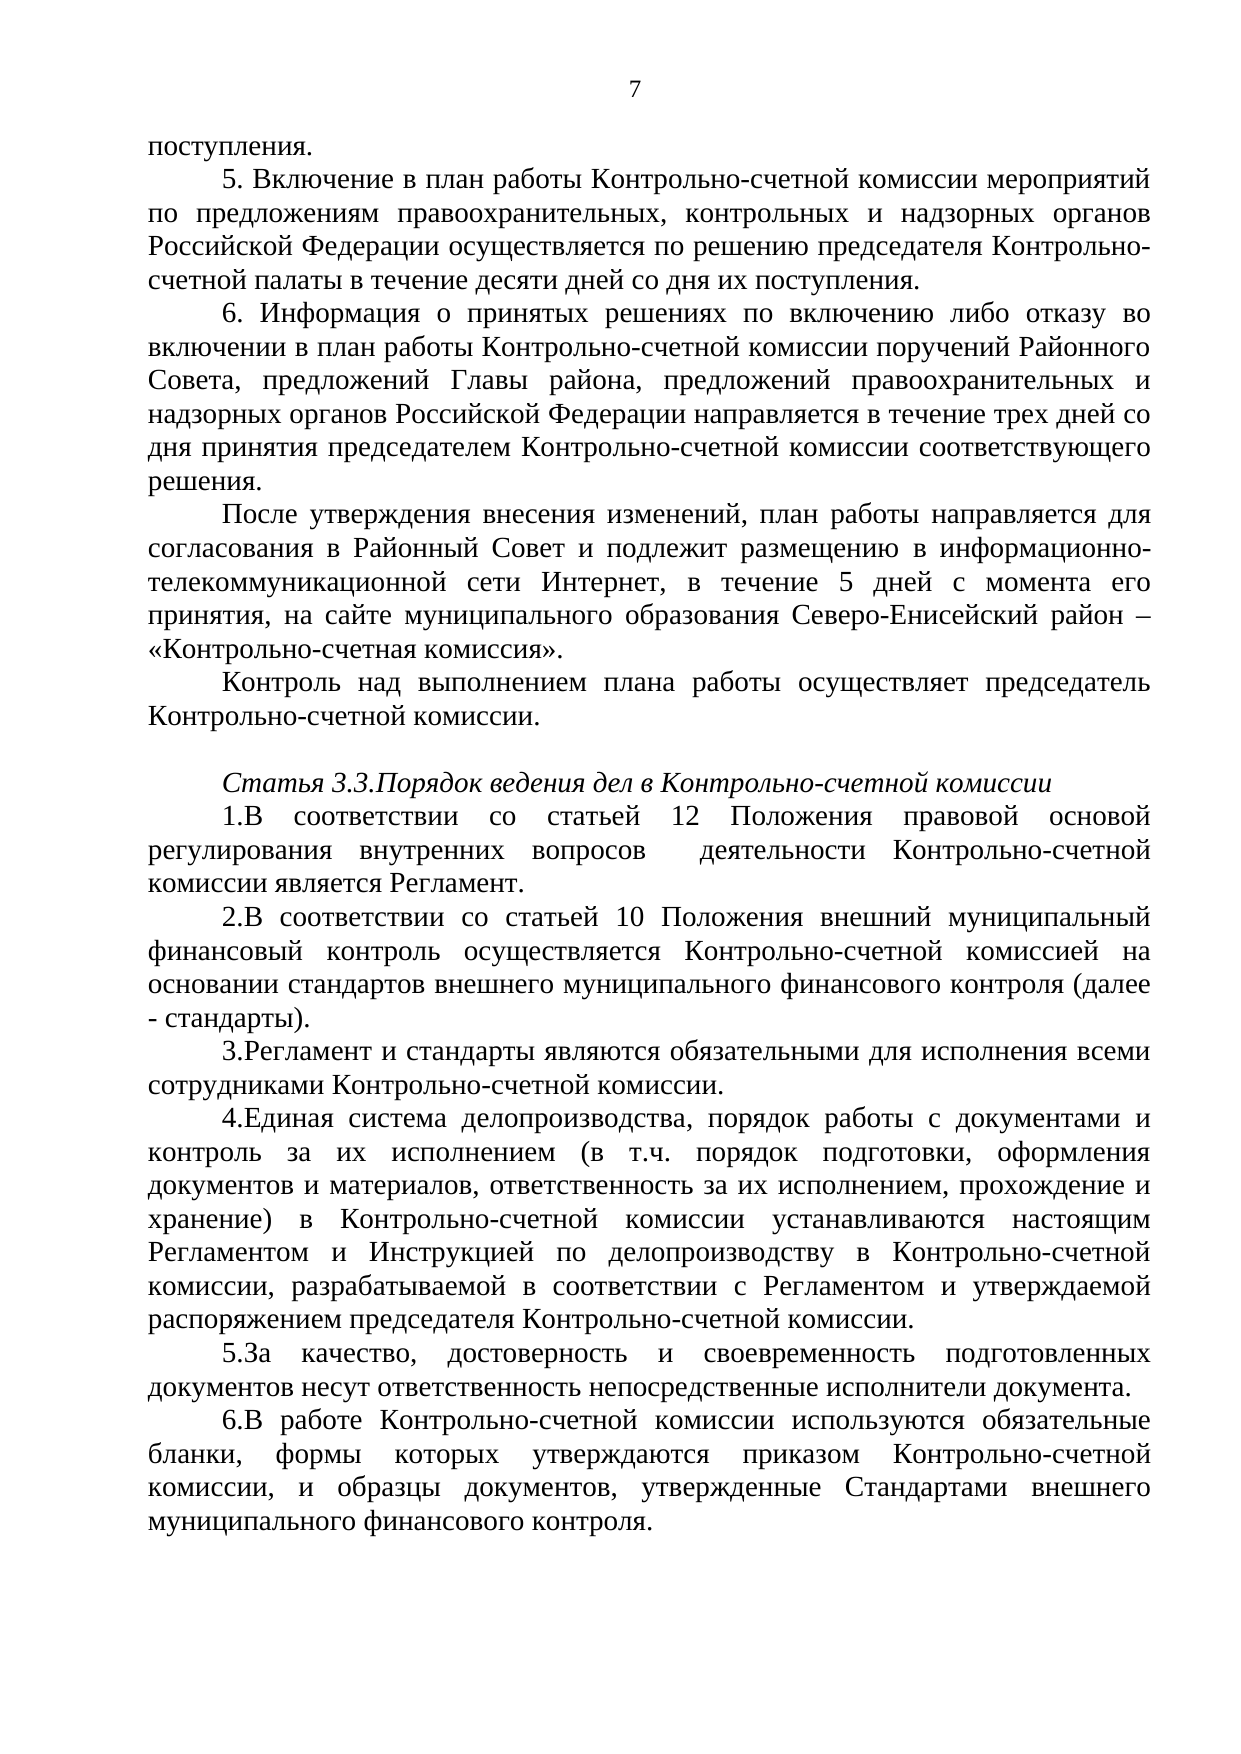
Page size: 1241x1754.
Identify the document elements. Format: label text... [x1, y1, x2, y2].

text Контроль над выполнением плана работы осуществляет председатель Контрольно-счетной комиссии. [148, 664, 1152, 731]
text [148, 128, 1152, 161]
text 4.Единая система делопроизводства, порядок работы с документами и контроль за их исполнением (в т.ч. порядок подготовки, оформления документов и материалов, ответственность за их исполнением, прохождение и хранение) в Контрольно-счетной комиссии устанавливаются настоящим Регламентом и Инструкцией по делопроизводству в Контрольно-счетной комиссии, разрабатываемой в соответствии с Регламентом и утверждаемой распоряжением председателя Контрольно-счетной комиссии. [148, 1100, 1152, 1335]
text 3.Регламент и стандарты являются обязательными для исполнения всеми сотрудниками Контрольно-счетной комиссии. [148, 1033, 1152, 1100]
text 2.В соответствии со статьей 10 Положения внешний муниципальный финансовый контроль осуществляется Контрольно-счетной комиссией на основании стандартов внешнего муниципального финансового контроля (далее - стандарты). [148, 899, 1152, 1033]
text После утверждения внесения изменений, план работы направляется для согласования в Районный Совет и подлежит размещению в информационно-телекоммуникационной сети Интернет, в течение 5 дней с момента его принятия, на сайте муниципального образования Северо-Енисейский район – «Контрольно-счетная комиссия». [148, 497, 1152, 664]
text Статья 3.3.Порядок ведения дел в Контрольно-счетной комиссии [148, 765, 1152, 798]
text 6.В работе Контрольно-счетной комиссии используются обязательные бланки, формы которых утверждаются приказом Контрольно-счетной комиссии, и образцы документов, утвержденные Стандартами внешнего муниципального финансового контроля. [148, 1402, 1152, 1536]
text 6. Информация о принятых решениях по включению либо отказу во включении в план работы Контрольно-счетной комиссии поручений Районного Совета, предложений Главы района, предложений правоохранительных и надзорных органов Российской Федерации направляется в течение трех дней со дня принятия председателем Контрольно-счетной комиссии соответствующего решения. [148, 295, 1152, 497]
text 1.В соответствии со статьей 12 Положения правовой основой регулирования внутренних вопросов деятельности Контрольно-счетной комиссии является Регламент. [148, 798, 1152, 899]
text 5.За качество, достоверность и своевременность подготовленных документов несут ответственность непосредственные исполнители документа. [148, 1335, 1152, 1402]
text 5. Включение в план работы Контрольно-счетной комиссии мероприятий по предложениям правоохранительных, контрольных и надзорных органов Российской Федерации осуществляется по решению председателя Контрольно-счетной палаты в течение десяти дней со дня их поступления. [148, 161, 1152, 295]
